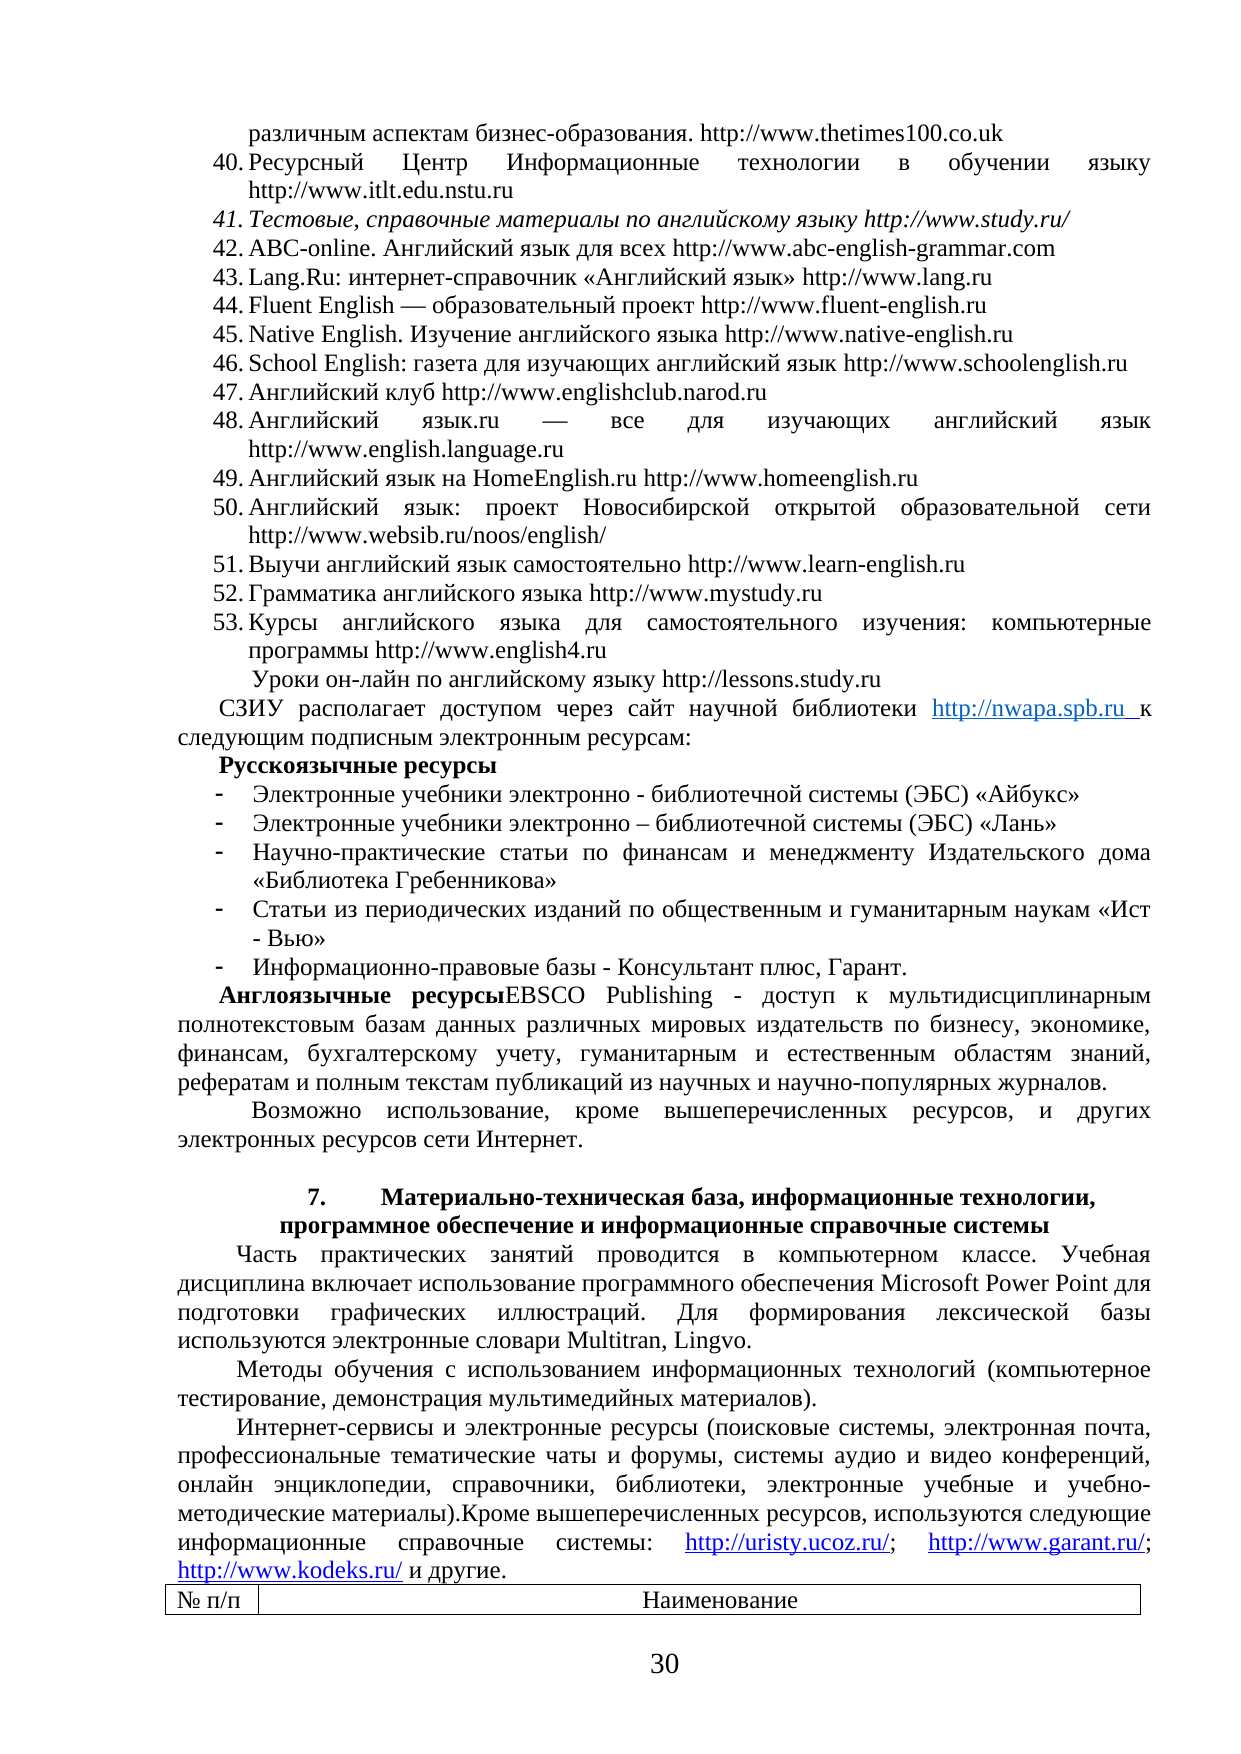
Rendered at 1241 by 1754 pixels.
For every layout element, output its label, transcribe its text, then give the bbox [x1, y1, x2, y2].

list Курсы английского языка для самостоятельного изучения: компьютерные программы http://www.english4.ru [213, 607, 1152, 664]
text Методы обучения с использованием информационных технологий (компьютерное тестирование, демонстрация мультимедийных материалов). [177, 1354, 1152, 1412]
list Английский язык.ru — все для изучающих английский язык http://www.english.language.ru [213, 406, 1152, 463]
table_header № п/п [166, 1585, 258, 1614]
list Ресурсный Центр Информационные технологии в обучении языку http://www.itlt.edu.nstu.ru [213, 147, 1152, 204]
table_header Наименование [259, 1585, 1140, 1614]
text Русскоязычные ресурсы [177, 751, 1152, 779]
text Интернет-сервисы и электронные ресурсы (поисковые системы, электронная почта, профессиональные тематические чаты и форумы, системы аудио и видео конференций, онлайн энциклопедии, справочники, библиотеки, электронные учебные и учебно-методические материалы).Кроме вышеперечисленных ресурсов, используются следующие информационные справочные системы: http://uristy.ucoz.ru/; http://www.garant.ru/; http://www.kodeks.ru/ и другие. [177, 1412, 1152, 1584]
text Англоязычные ресурсыEBSCO Publishing - доступ к мультидисциплинарным полнотекстовым базам данных различных мировых издательств по бизнесу, экономике, финансам, бухгалтерскому учету, гуманитарным и естественным областям знаний, рефератам и полным текстам публикаций из научных и научно-популярных журналов. [177, 981, 1152, 1096]
text Уроки он-лайн по английскому языку http://lessons.study.ru [177, 664, 1152, 693]
list Fluent English — образовательный проект http://www.fluent-english.ru [213, 291, 1152, 319]
text Часть практических занятий проводится в компьютерном классе. Учебная дисциплина включает использование программного обеспечения Microsoft Power Point для подготовки графических иллюстраций. Для формирования лексической базы используются электронные словари Multitran, Lingvo. [177, 1239, 1152, 1354]
list ABC-online. Английский язык для всех http://www.abc-english-grammar.com [213, 233, 1152, 262]
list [213, 118, 1152, 147]
list Грамматика английского языка http://www.mystudy.ru [213, 578, 1152, 607]
text СЗИУ располагает доступом через сайт научной библиотеки http://nwapa.spb.ru к следующим подписным электронным ресурсам: [177, 693, 1152, 751]
list Электронные учебники электронно - библиотечной системы (ЭБС) «Айбукс» [215, 779, 1152, 808]
list Английский язык на HomeEnglish.ru http://www.homeenglish.ru [213, 463, 1152, 492]
text 7. Материально-техническая база, информационные технологии, программное обеспечение и информационные справочные системы [177, 1182, 1152, 1239]
list Электронные учебники электронно – библиотечной системы (ЭБС) «Лань» [215, 808, 1152, 837]
list Статьи из периодических изданий по общественным и гуманитарным наукам «Ист - Вью» [215, 894, 1152, 952]
list Научно-практические статьи по финансам и менеджменту Издательского дома «Библиотека Гребенникова» [215, 837, 1152, 894]
list Английский клуб http://www.englishclub.narod.ru [213, 377, 1152, 406]
list Lang.Ru: интернет-справочник «Английский язык» http://www.lang.ru [213, 262, 1152, 291]
list Английский язык: проект Новосибирской открытой образовательной сети http://www.websib.ru/noos/english/ [213, 492, 1152, 549]
list Native English. Изучение английского языка http://www.native-english.ru [213, 319, 1152, 348]
list Выучи английский язык самостоятельно http://www.learn-english.ru [213, 549, 1152, 578]
list Информационно-правовые базы - Консультант плюс, Гарант. [215, 952, 1152, 981]
list Тестовые, справочные материалы по английскому языку http://www.study.ru/ [213, 204, 1152, 233]
text Возможно использование, кроме вышеперечисленных ресурсов, и других электронных ресурсов сети Интернет. [177, 1096, 1152, 1153]
list School English: газета для изучающих английский язык http://www.schoolenglish.ru [213, 348, 1152, 377]
